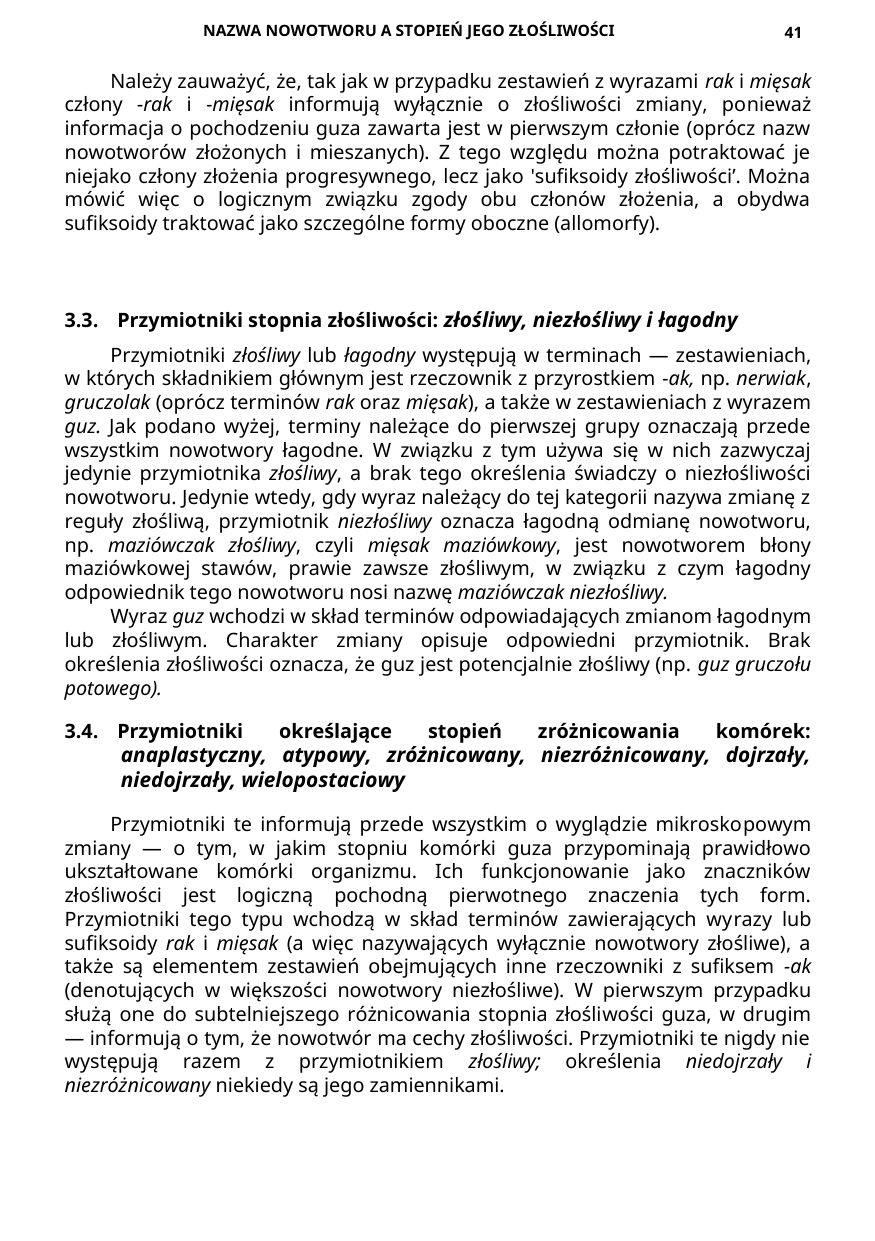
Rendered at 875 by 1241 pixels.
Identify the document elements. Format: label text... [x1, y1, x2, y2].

text Należy zauważyć, że, tak jak w przypadku zestawień z wyrazami rak i mięsak człony -rak i -mięsak informują wyłącznie o złośliwości zmiany, ponieważ informacja o pochodzeniu guza zawarta jest w pierwszym członie (oprócz nazw nowotworów złożonych i mieszanych). Z tego względu można potraktować je niejako człony złożenia progresywnego, lecz jako 'sufiksoidy złośliwości’. Można mówić więc o logicznym związku zgody obu członów złożenia, a obydwa sufiksoidy traktować jako szczególne formy oboczne (allomorfy). [64, 69, 811, 235]
list Przymiotniki stopnia złośliwości: złośliwy, niezłośliwy i łagodny [64, 311, 811, 332]
text Przymiotniki te informują przede wszystkim o wyglądzie mikroskopowym zmiany — o tym, w jakim stopniu komórki guza przypominają prawidłowo ukształtowane komórki organizmu. Ich funkcjonowanie jako znaczników złośliwości jest logiczną pochodną pierwotnego znaczenia tych form. Przymiotniki tego typu wchodzą w skład terminów zawierających wyrazy lub sufiksoidy rak i mięsak (a więc nazywających wyłącznie nowotwory złośliwe), a także są elementem zestawień obejmujących inne rzeczowniki z sufiksem -ak (denotujących w większości nowotwory niezłośliwe). W pierwszym przypadku służą one do subtelniejszego różnicowania stopnia złośliwości guza, w drugim — informują o tym, że nowotwór ma cechy złośliwości. Przymiotniki te nigdy nie występują razem z przymiotnikiem złośliwy; określenia niedojrzały i niezróżnicowany niekiedy są jego zamiennikami. [64, 812, 811, 1097]
text 41 [784, 26, 802, 42]
text Wyraz guz wchodzi w skład terminów odpowiadających zmianom łagodnym lub złośliwym. Charakter zmiany opisuje odpowiedni przymiotnik. Brak określenia złośliwości oznacza, że guz jest potencjalnie złośliwy (np. guz gruczołu potowego). [64, 604, 811, 700]
text Przymiotniki złośliwy lub łagodny występują w terminach — zestawieniach, w których składnikiem głównym jest rzeczownik z przyrostkiem -ak, np. nerwiak, gruczolak (oprócz terminów rak oraz mięsak), a także w zestawieniach z wyrazem guz. Jak podano wyżej, terminy należące do pierwszej grupy oznaczają przede wszystkim nowotwory łagodne. W związku z tym używa się w nich zazwyczaj jedynie przymiotnika złośliwy, a brak tego określenia świadczy o niezłośliwości nowotworu. Jedynie wtedy, gdy wyraz należący do tej kategorii nazywa zmianę z reguły złośliwą, przymiotnik niezłośliwy oznacza łagodną odmianę nowotworu, np. maziówczak złośliwy, czyli mięsak maziówkowy, jest nowotworem błony maziówkowej stawów, prawie zawsze złośliwym, w związku z czym łagodny odpowiednik tego nowotworu nosi nazwę maziówczak niezłośliwy. [64, 343, 811, 604]
list Przymiotniki określające stopień zróżnicowania komórek: anaplastyczny, atypowy, zróżnicowany, niezróżnicowany, dojrzały, niedojrzały, wielopostaciowy [64, 718, 811, 793]
text NAZWA NOWOTWORU A STOPIEŃ JEGO ZŁOŚLIWOŚCI [203, 24, 615, 39]
